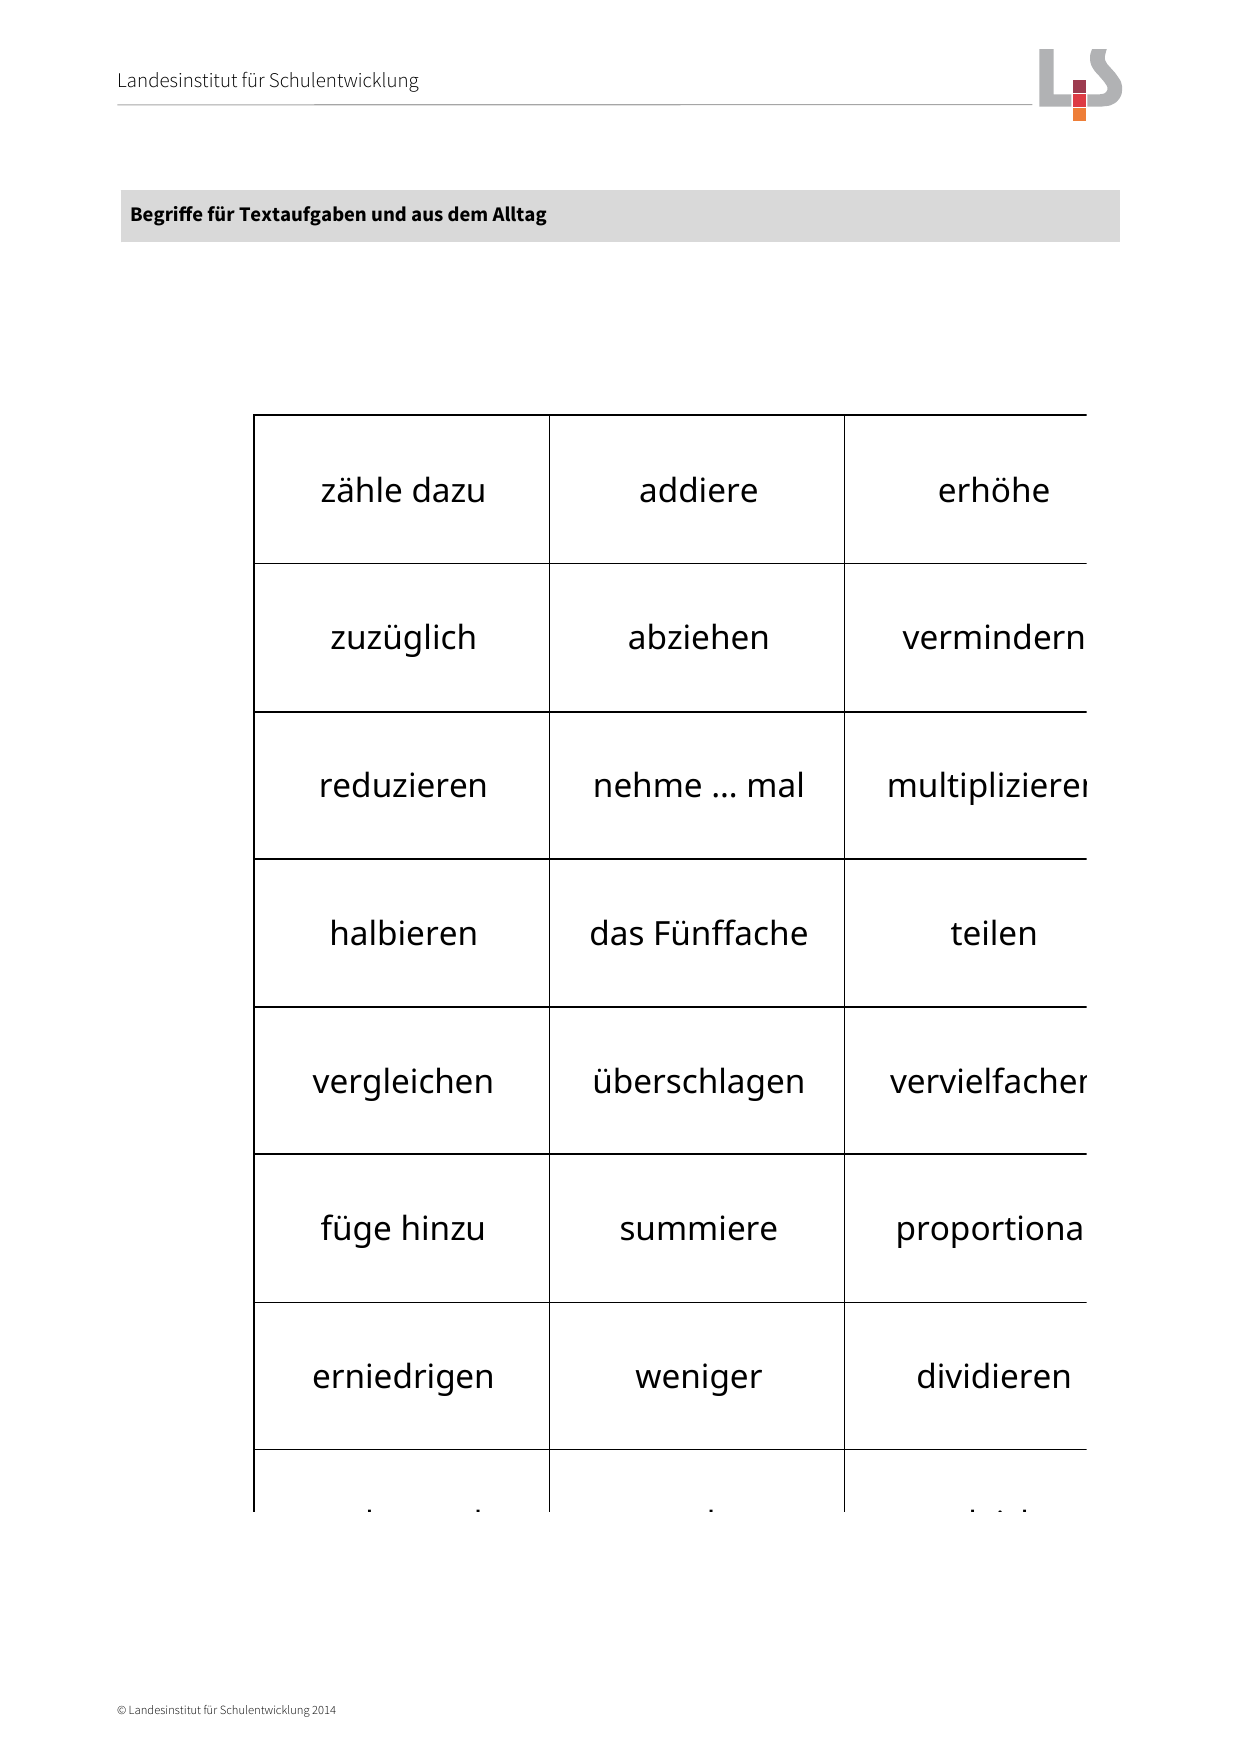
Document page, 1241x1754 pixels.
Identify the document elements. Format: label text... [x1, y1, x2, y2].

text Begriffe für Textaufgaben und aus dem Alltag [122, 191, 1119, 241]
